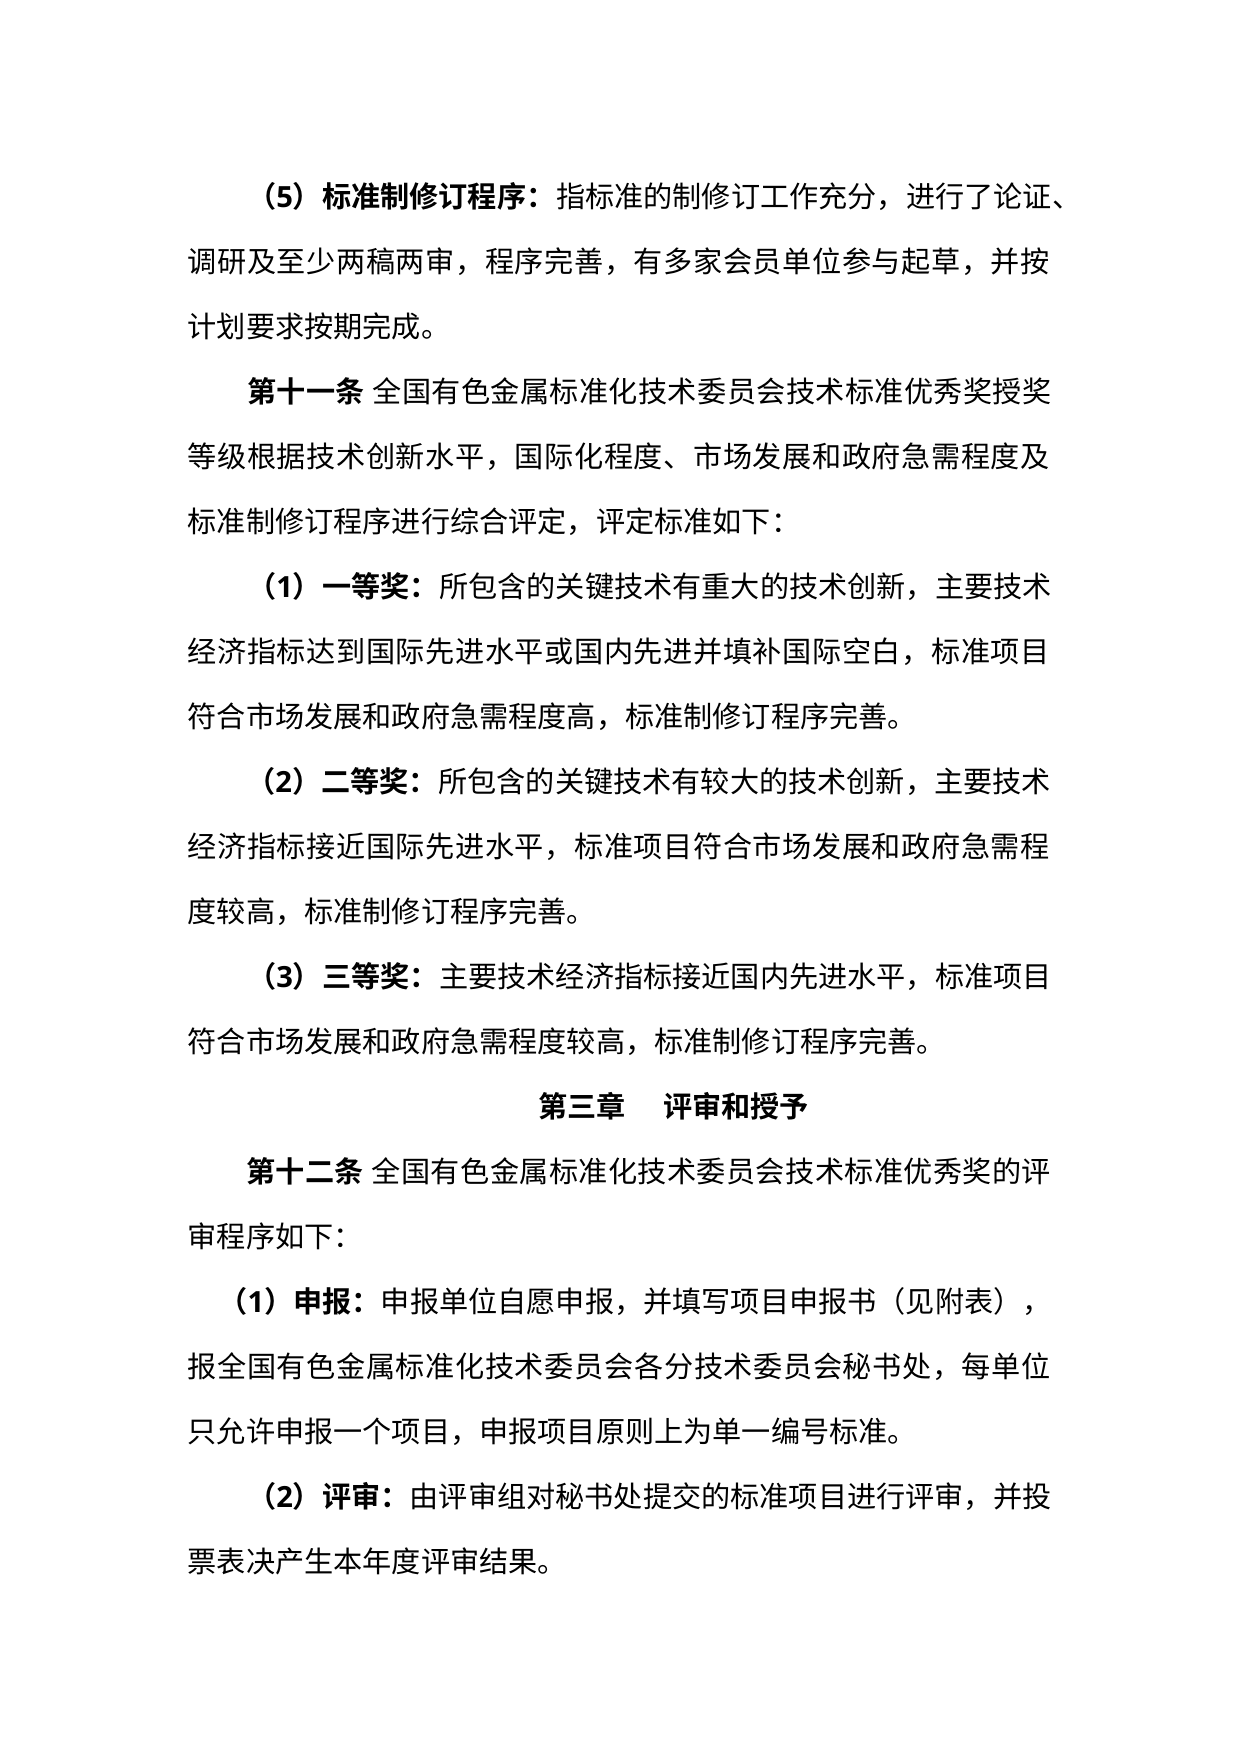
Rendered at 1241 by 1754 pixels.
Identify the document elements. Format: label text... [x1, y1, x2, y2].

text （1）申报：申报单位自愿申报，并填写项目申报书（见附表），报全国有色金属标准化技术委员会各分技术委员会秘书处，每单位只允许申报一个项目，申报项目原则上为单一编号标准。 [187, 1267, 1053, 1462]
text （3）三等奖：主要技术经济指标接近国内先进水平，标准项目符合市场发展和政府急需程度较高，标准制修订程序完善。 [187, 942, 1053, 1072]
list 评审和授予 [294, 1072, 1053, 1137]
text 第十二条 全国有色金属标准化技术委员会技术标准优秀奖的评审程序如下： [187, 1137, 1053, 1267]
text （1）一等奖：所包含的关键技术有重大的技术创新，主要技术经济指标达到国际先进水平或国内先进并填补国际空白，标准项目符合市场发展和政府急需程度高，标准制修订程序完善。 [187, 552, 1053, 747]
text 第十一条 全国有色金属标准化技术委员会技术标准优秀奖授奖等级根据技术创新水平，国际化程度、市场发展和政府急需程度及标准制修订程序进行综合评定，评定标准如下： [187, 357, 1053, 552]
text （2）二等奖：所包含的关键技术有较大的技术创新，主要技术经济指标接近国际先进水平，标准项目符合市场发展和政府急需程度较高，标准制修订程序完善。 [187, 747, 1053, 942]
text （5）标准制修订程序：指标准的制修订工作充分，进行了论证、调研及至少两稿两审，程序完善，有多家会员单位参与起草，并按计划要求按期完成。 [187, 162, 1053, 357]
text （2）评审：由评审组对秘书处提交的标准项目进行评审，并投票表决产生本年度评审结果。 [187, 1462, 1053, 1592]
